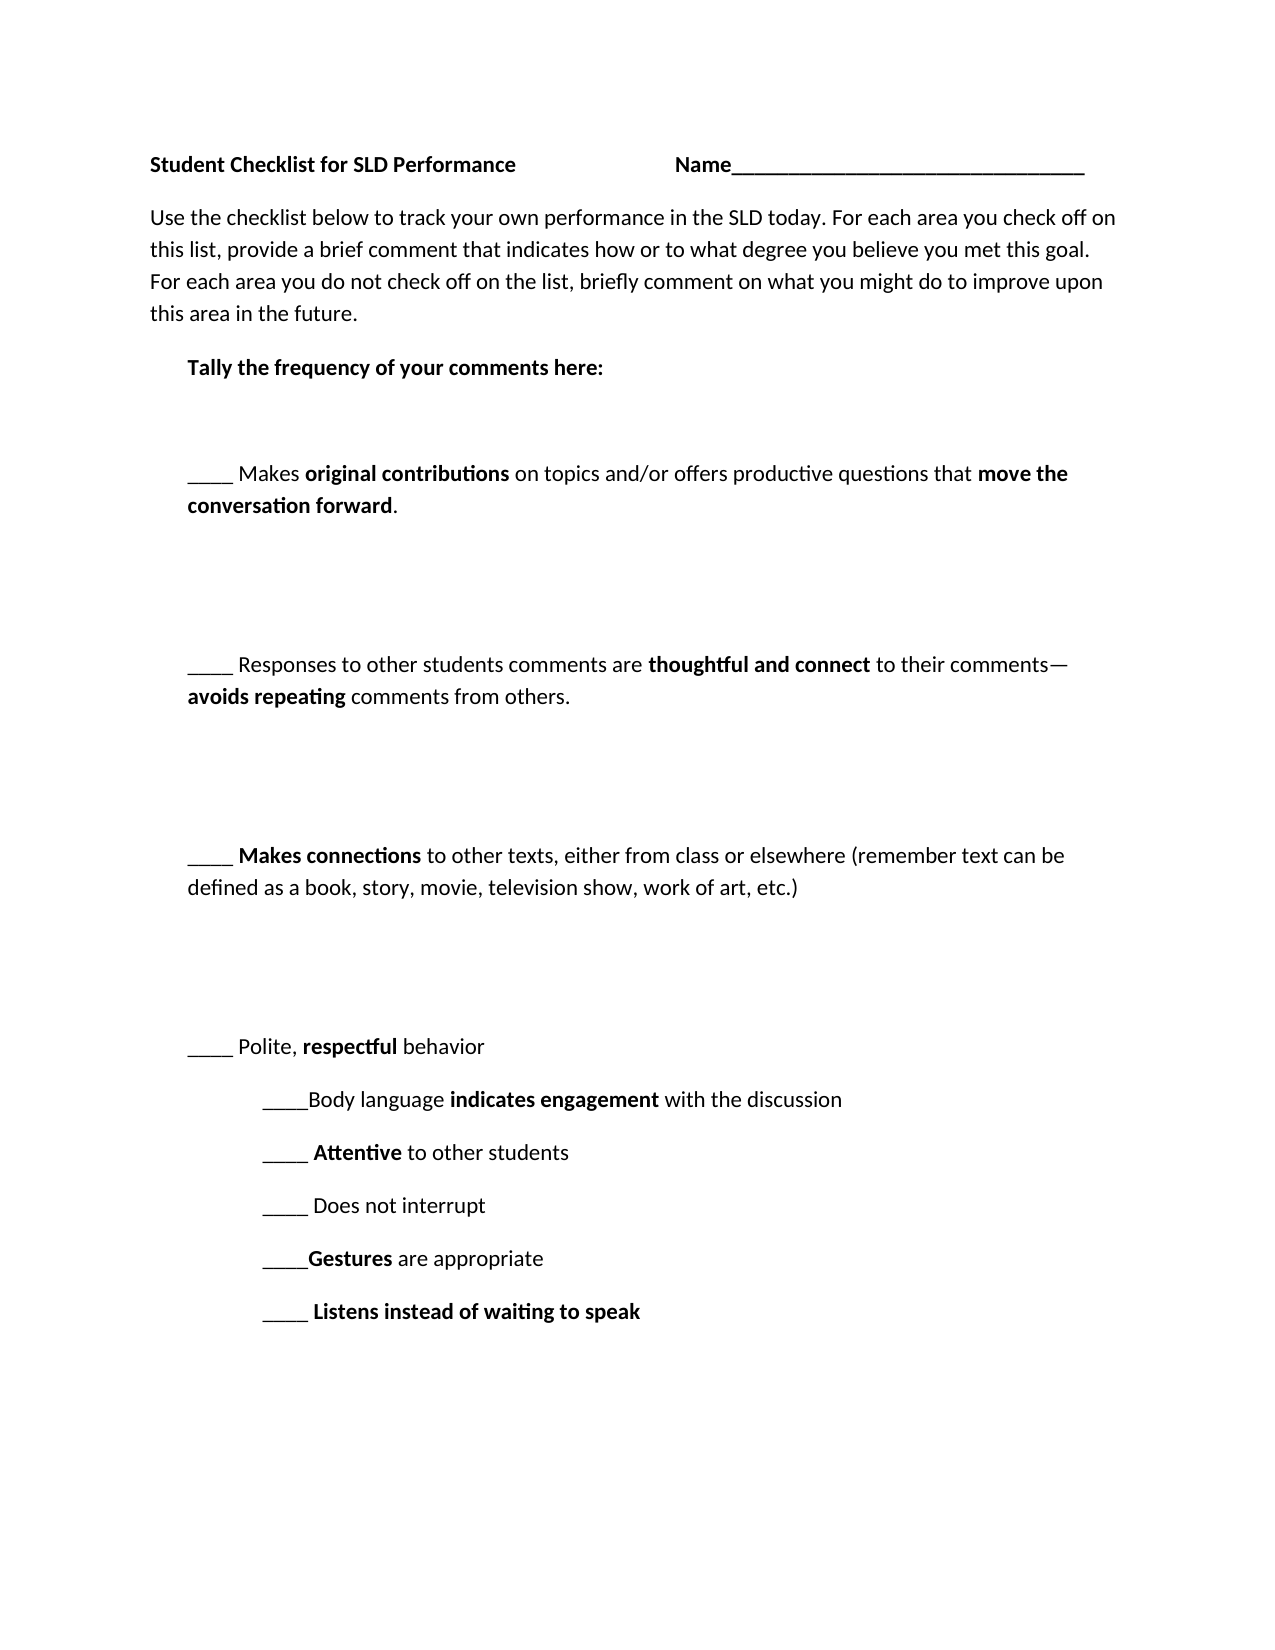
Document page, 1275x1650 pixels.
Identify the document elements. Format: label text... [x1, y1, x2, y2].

text ____ Attentive to other students [262, 1138, 1125, 1166]
text Use the checklist below to track your own performance in the SLD today. For each area you check off on this list, provide a brief comment that indicates how or to what degree you believe you met this goal. For each area you do not check off on the list, briefly comment on what you might do to improve upon this area in the future. [150, 203, 1125, 328]
text ____ Makes connections to other texts, either from class or elsewhere (remember text can be defined as a book, story, movie, television show, work of art, etc.) [187, 841, 1125, 901]
text ____ Makes original contributions on topics and/or offers productive questions that move the conversation forward. [187, 459, 1125, 519]
text ____ Polite, respectful behavior [187, 1032, 1125, 1060]
text Tally the frequency of your comments here: [187, 353, 1125, 381]
text Student Checklist for SLD Performance Name_______________________________ [150, 150, 1125, 178]
text ____ Responses to other students comments are thoughtful and connect to their comments—avoids repeating comments from others. [187, 650, 1125, 710]
text ____Gestures are appropriate [262, 1244, 1125, 1272]
text ____ Does not interrupt [262, 1191, 1125, 1219]
text ____Body language indicates engagement with the discussion [262, 1085, 1125, 1113]
text ____ Listens instead of waiting to speak [262, 1297, 1125, 1326]
